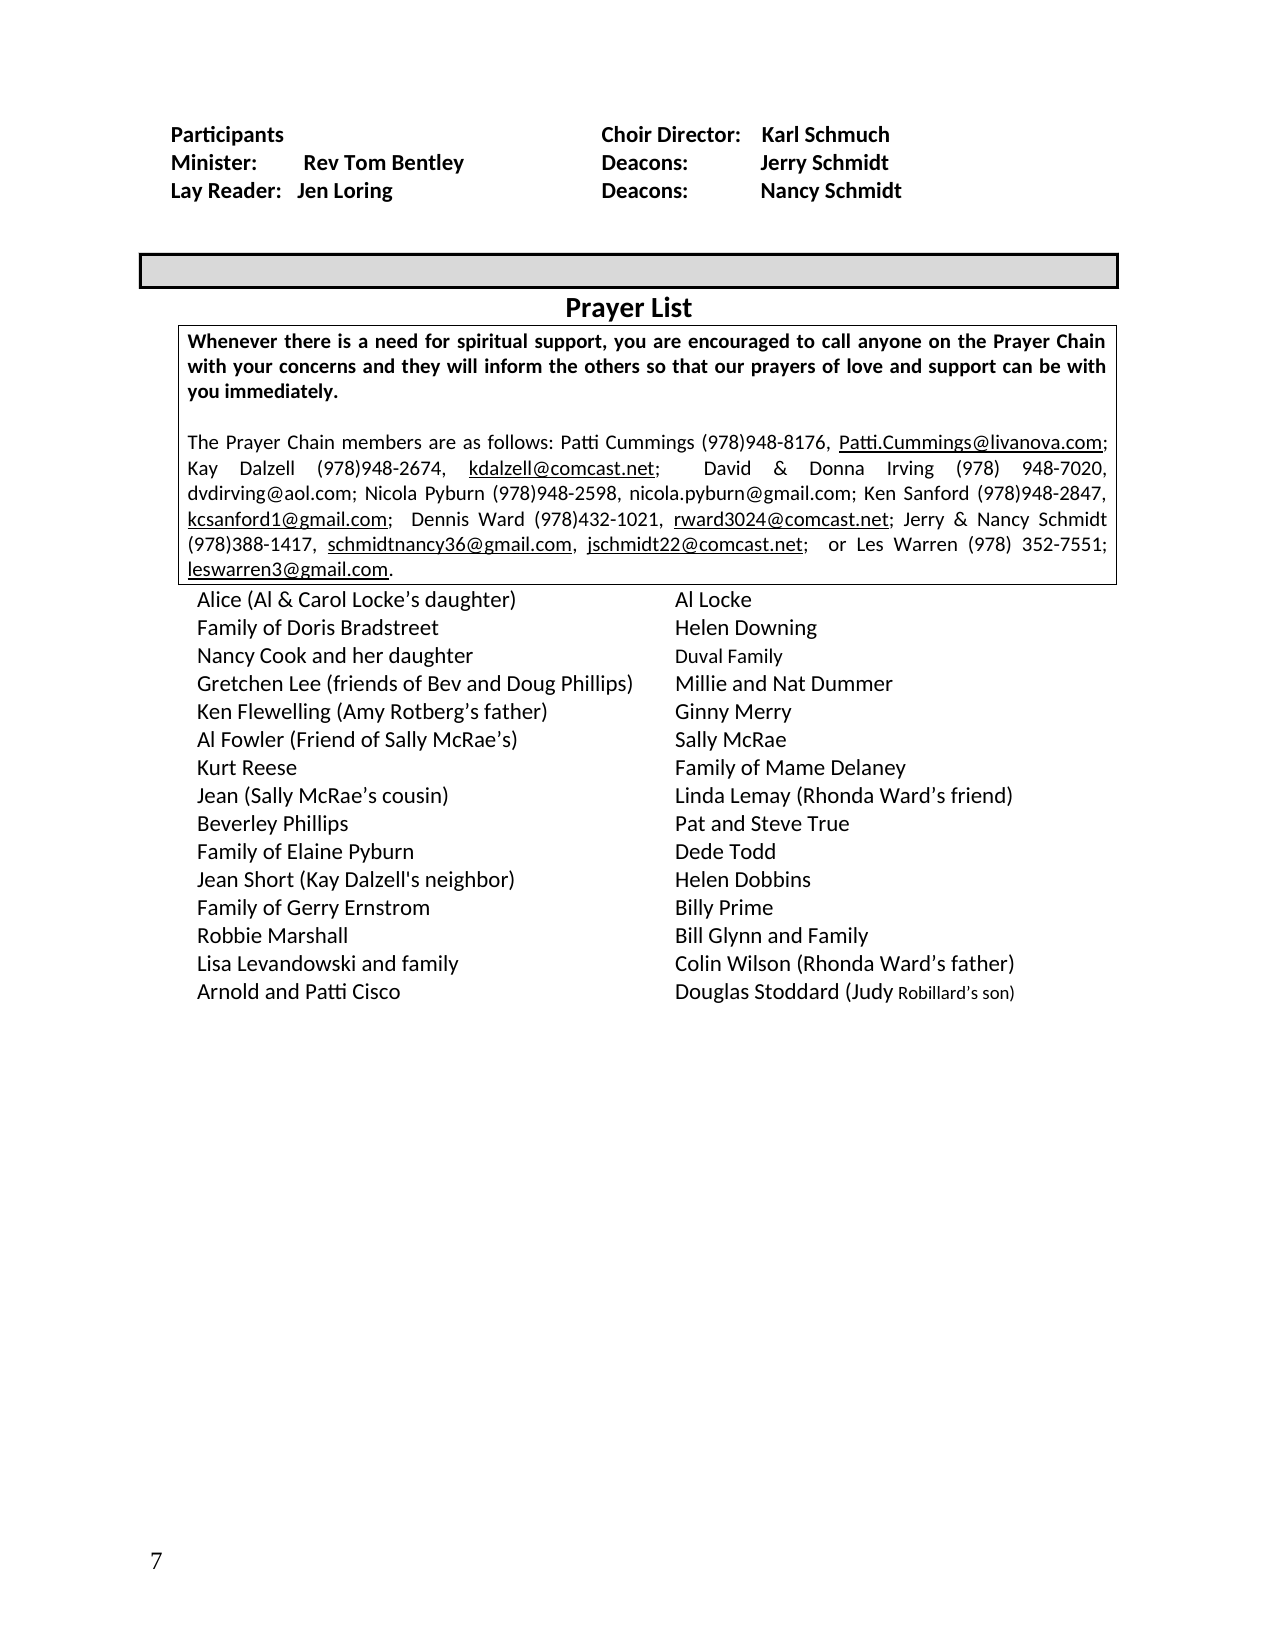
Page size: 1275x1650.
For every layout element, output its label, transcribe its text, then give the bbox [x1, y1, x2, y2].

text Whenever there is a need for spiritual support, you are encouraged to call anyone on the Prayer Chain with your concerns and they will inform the others so that our prayers of love and support can be with you immediately. [179, 326, 1116, 404]
text Ken Flewelling (Amy Rotberg’s father) Ginny Merry [122, 697, 1125, 725]
text Jean (Sally McRae’s cousin) Linda Lemay (Rhonda Ward’s friend) [122, 781, 1153, 809]
text The Prayer Chain members are as follows: Patti Cummings (978)948-8176, Patti.Cummings@livanova.com; Kay Dalzell (978)948-2674, kdalzell@comcast.net; David & Donna Irving (978) 948-7020, dvdirving@aol.com; Nicola Pyburn (978)948-2598, nicola.pyburn@gmail.com; Ken Sanford (978)948-2847, kcsanford1@gmail.com; Dennis Ward (978)432-1021, rward3024@comcast.net; Jerry & Nancy Schmidt (978)388-1417, schmidtnancy36@gmail.com, jschmidt22@comcast.net; or Les Warren (978) 352-7551; leswarren3@gmail.com. [179, 426, 1116, 584]
text Kurt Reese Family of Mame Delaney [122, 753, 1125, 781]
text Family of Elaine Pyburn Dede Todd [122, 837, 1134, 865]
text Alice (Al & Carol Locke’s daughter) Al Locke [122, 585, 1125, 613]
text Nancy Cook and her daughter Duval Family [122, 641, 1125, 669]
text Jean Short (Kay Dalzell's neighbor) Helen Dobbins [122, 865, 1134, 893]
text Gretchen Lee (friends of Bev and Doug Phillips) Millie and Nat Dummer [122, 669, 1125, 697]
table_header Participants Minister: Rev Tom Bentley [159, 120, 590, 176]
text Prayer List [150, 289, 1108, 325]
table_cell Deacons: Nancy Schmidt [590, 176, 1040, 232]
text Robbie Marshall Bill Glynn and Family Lisa Levandowski and family Colin Wilson (Rhonda Ward’s father) [197, 921, 1134, 977]
table_header Choir Director: Karl Schmuch Deacons: Jerry Schmidt [590, 120, 1040, 176]
text Family of Gerry Ernstrom Billy Prime [197, 893, 1134, 921]
text Family of Doris Bradstreet Helen Downing [122, 613, 1125, 641]
text Al Fowler (Friend of Sally McRae’s) Sally McRae [122, 725, 1125, 753]
text Arnold and Patti Cisco Douglas Stoddard (Judy Robillard’s son) [197, 977, 1134, 1006]
table_cell Lay Reader: Jen Loring [159, 176, 590, 232]
text Beverley Phillips Pat and Steve True [122, 809, 1125, 837]
